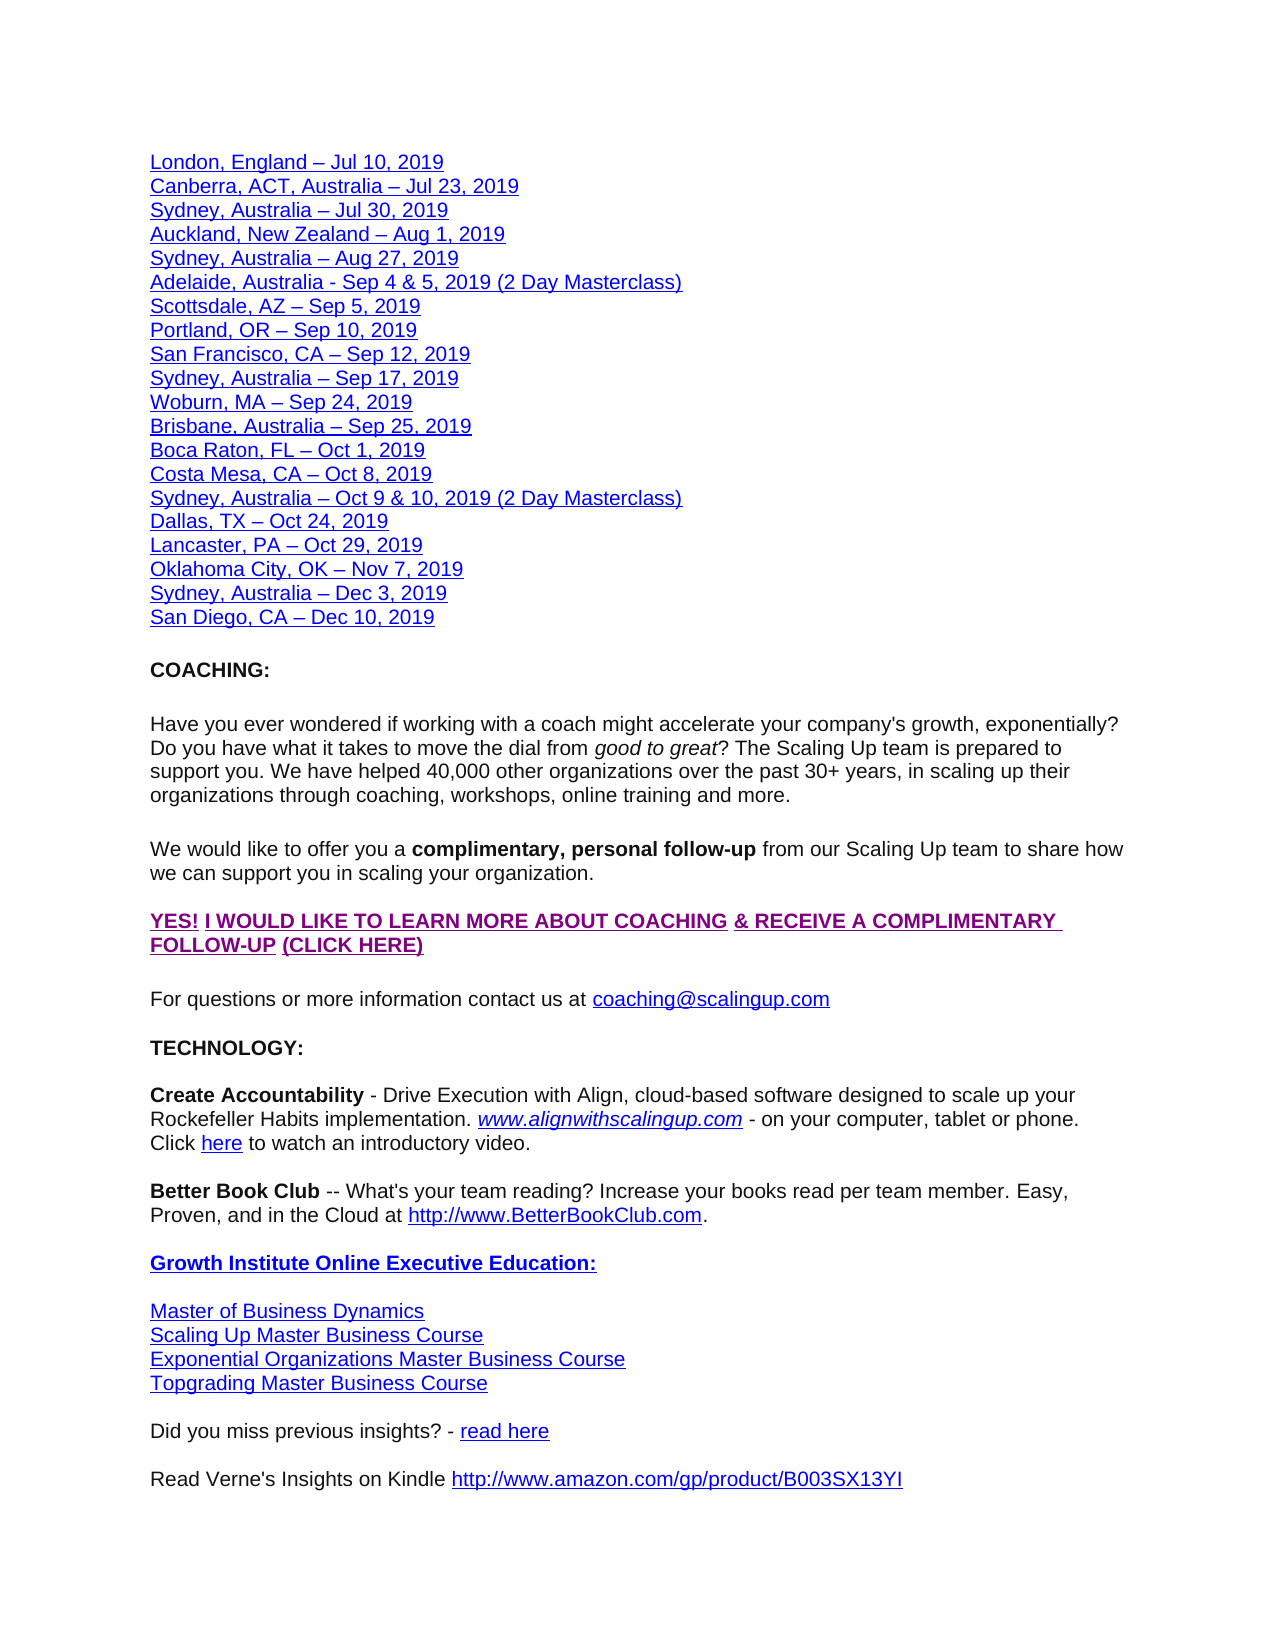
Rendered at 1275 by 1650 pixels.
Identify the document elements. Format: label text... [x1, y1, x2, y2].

text For questions or more information contact us at coaching@scalingup.com [150, 986, 1125, 1010]
text COACHING: [150, 658, 1125, 682]
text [150, 1035, 1125, 1491]
text Have you ever wondered if working with a coach might accelerate your company's growth, exponentially? Do you have what it takes to move the dial from good to great? The Scaling Up team is prepared to support you. We have helped 40,000 other organizations over the past 30+ years, in scaling up their organizations through coaching, workshops, online training and more. [150, 711, 1125, 807]
text We would like to offer you a complimentary, personal follow-up from our Scaling Up team to share how we can support you in scaling your organization. [150, 836, 1125, 884]
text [150, 150, 1125, 629]
text YES! I WOULD LIKE TO LEARN MORE ABOUT COACHING & RECEIVE A COMPLIMENTARY FOLLOW-UP (CLICK HERE) [150, 909, 1125, 957]
